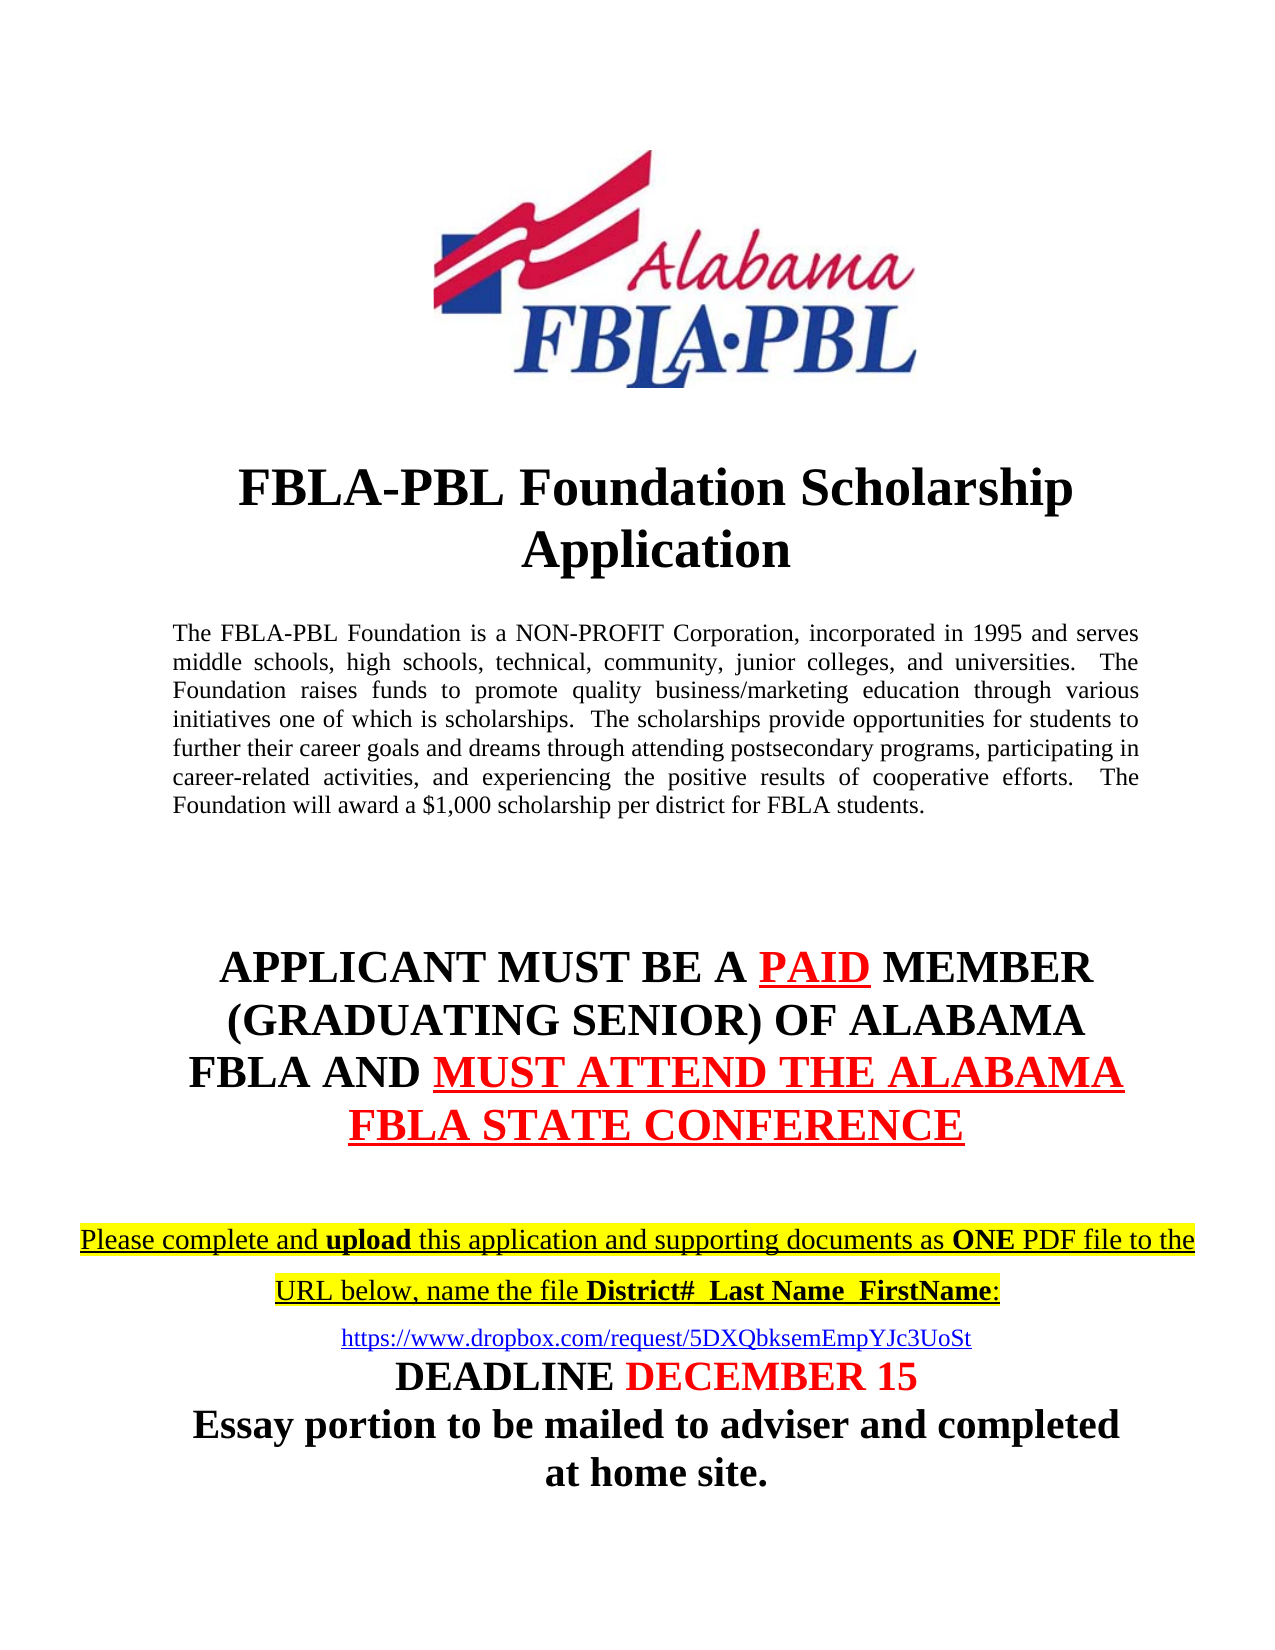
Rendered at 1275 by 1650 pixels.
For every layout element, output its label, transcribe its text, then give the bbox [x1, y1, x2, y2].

picture [433, 150, 917, 388]
text https://www.dropbox.com/request/5DXQbksemEmpYJc3UoSt [172, 1323, 1140, 1352]
text APPLICANT MUST BE A PAID MEMBER (GRADUATING SENIOR) OF ALABAMA FBLA AND MUST ATTEND THE ALABAMA FBLA STATE CONFERENCE [172, 939, 1140, 1150]
text Please complete and upload this application and supporting documents as ONE PDF file to the URL below, name the file District#_Last Name_FirstName: [60, 1222, 1215, 1306]
text Essay portion to be mailed to adviser and completed at home site. [172, 1400, 1140, 1496]
text DEADLINE DECEMBER 15 [172, 1352, 1140, 1400]
text FBLA-PBL Foundation Scholarship Application [172, 455, 1140, 579]
text The FBLA-PBL Foundation is a NON-PROFIT Corporation, incorporated in 1995 and serves middle schools, high schools, technical, community, junior colleges, and universities. The Foundation raises funds to promote quality business/marketing education through various initiatives one of which is scholarships. The scholarships provide opportunities for students to further their career goals and dreams through attending postsecondary programs, participating in career-related activities, and experiencing the positive results of cooperative efforts. The Foundation will award a $1,000 scholarship per district for FBLA students. [172, 618, 1140, 819]
